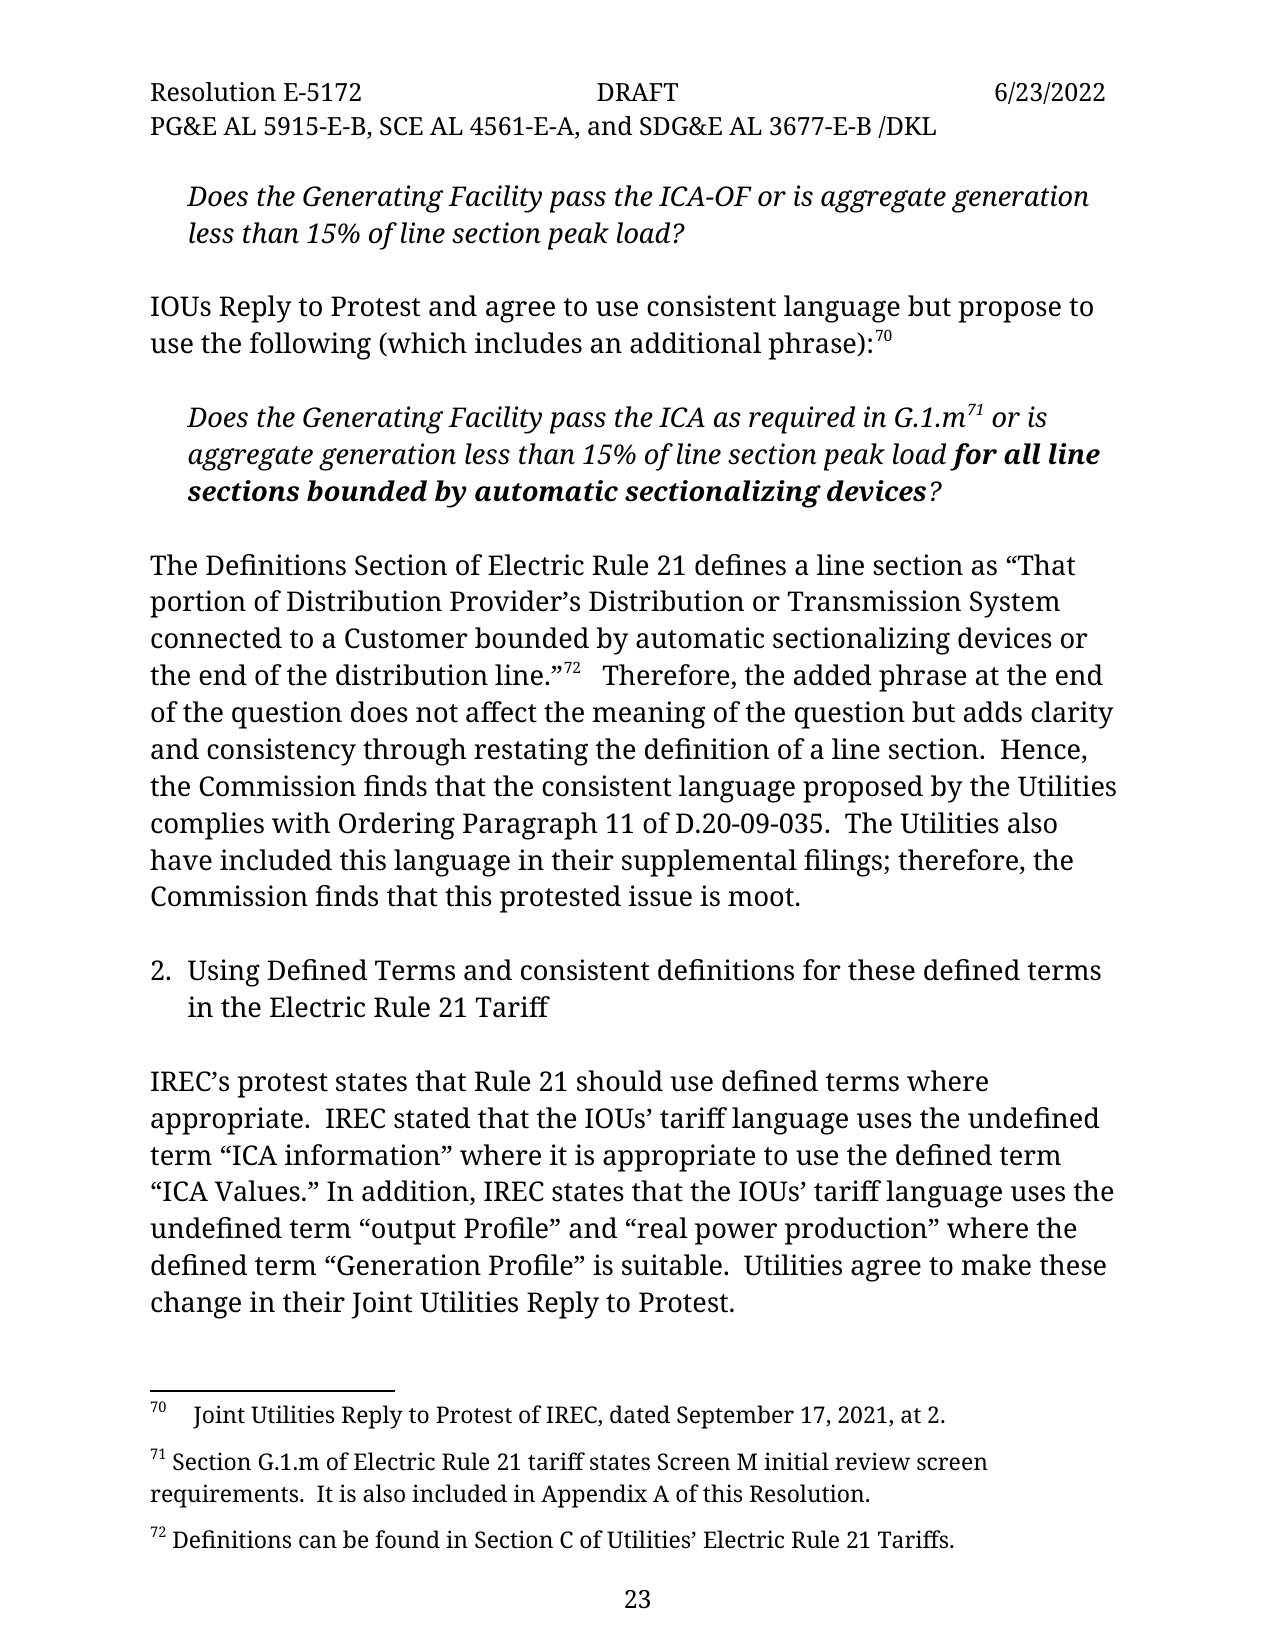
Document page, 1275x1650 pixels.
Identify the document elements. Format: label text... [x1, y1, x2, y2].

list Using Defined Terms and consistent definitions for these defined terms in the Electric Rule 21 Tariff [150, 952, 1125, 1025]
text Does the Generating Facility pass the ICA-OF or is aggregate generation less than 15% of line section peak load? [187, 177, 1125, 251]
text IOUs Reply to Protest and agree to use consistent language but propose to use the following (which includes an additional phrase): [150, 288, 1125, 362]
text The Definitions Section of Electric Rule 21 defines a line section as “That portion of Distribution Provider’s Distribution or Transmission System connected to a Customer bounded by automatic sectionalizing devices or the end of the distribution line.” Therefore, the added phrase at the end of the question does not affect the meaning of the question but adds clarity and consistency through restating the definition of a line section. Hence, the Commission finds that the consistent language proposed by the Utilities complies with Ordering Paragraph 11 of D.20-09-035. The Utilities also have included this language in their supplemental filings; therefore, the Commission finds that this protested issue is moot. [150, 546, 1125, 915]
text IREC’s protest states that Rule 21 should use defined terms where appropriate. IREC stated that the IOUs’ tariff language uses the undefined term “ICA information” where it is appropriate to use the defined term “ICA Values.” In addition, IREC states that the IOUs’ tariff language uses the undefined term “output Profile” and “real power production” where the defined term “Generation Profile” is suitable. Utilities agree to make these change in their Joint Utilities Reply to Protest. [150, 1062, 1125, 1320]
text Does the Generating Facility pass the ICA as required in G.1.m or is aggregate generation less than 15% of line section peak load for all line sections bounded by automatic sectionalizing devices? [187, 398, 1125, 509]
